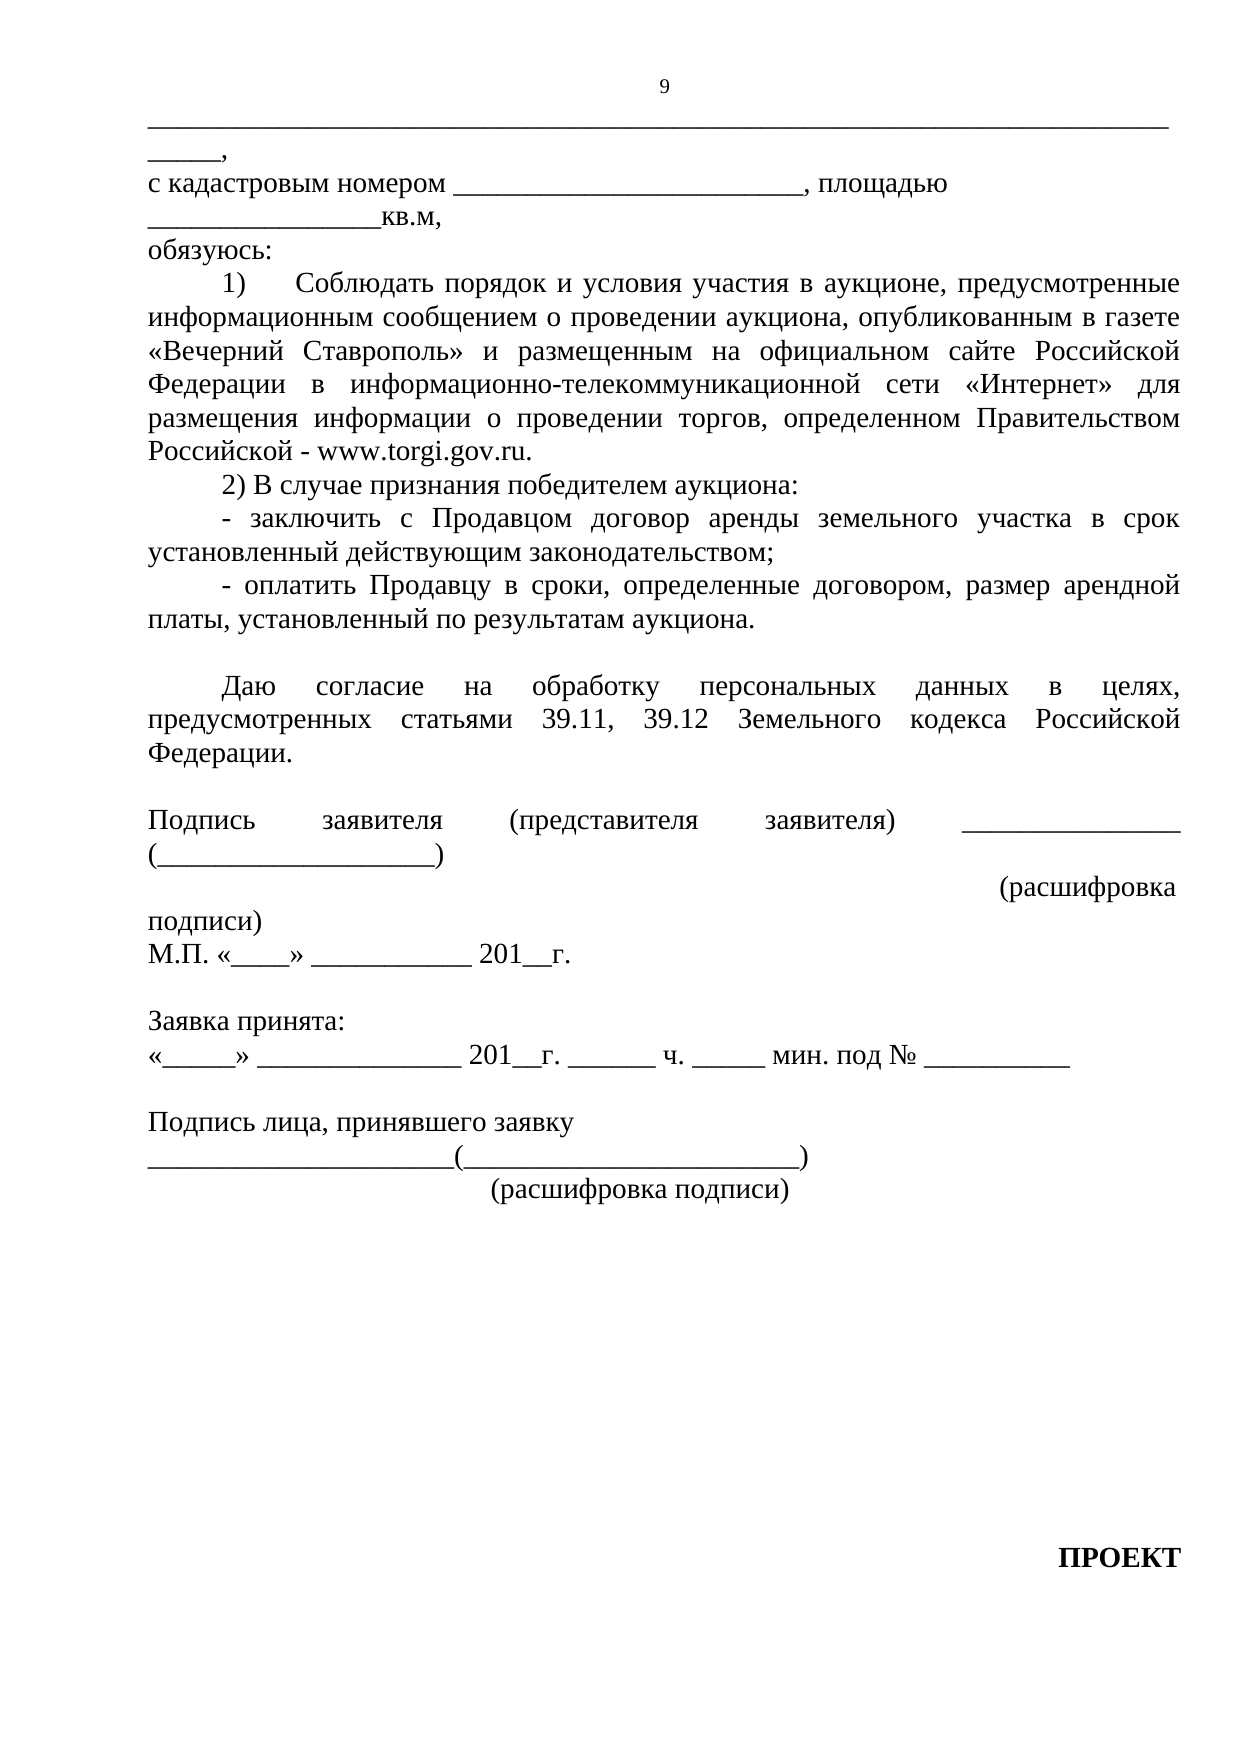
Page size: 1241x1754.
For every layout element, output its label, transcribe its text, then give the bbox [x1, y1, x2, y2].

text _____________________(_______________________) [148, 1138, 1181, 1171]
text 2) В случае признания победителем аукциона: [148, 467, 1181, 500]
text с кадастровым номером ________________________, площадью ________________кв.м, [148, 165, 1181, 232]
text «_____» ______________ 201__г. ______ ч. _____ мин. под № __________ [148, 1037, 1181, 1071]
text (расшифровка подписи) [148, 869, 1181, 936]
text Заявка принята: [148, 1003, 1181, 1037]
text - заключить с Продавцом договор аренды земельного участка в срок установленный действующим законодательством; [148, 500, 1181, 567]
text 1) Соблюдать порядок и условия участия в аукционе, предусмотренные информационным сообщением о проведении аукциона, опубликованным в газете «Вечерний Ставрополь» и размещенным на официальном сайте Российской Федерации в информационно-телекоммуникационной сети «Интернет» для размещения информации о проведении торгов, определенном Правительством Российской - www.torgi.gov.ru. [148, 266, 1181, 467]
text ПРОЕКТ [148, 1540, 1181, 1574]
text (расшифровка подписи) [148, 1171, 1181, 1205]
text обязуюсь: [148, 232, 1181, 266]
text - оплатить Продавцу в сроки, определенные договором, размер арендной платы, установленный по результатам аукциона. [148, 567, 1181, 634]
text М.П. «____» ___________ 201__г. [148, 936, 1181, 970]
text Подпись лица, принявшего заявку [148, 1104, 1181, 1138]
text Даю согласие на обработку персональных данных в целях, предусмотренных статьями 39.11, 39.12 Земельного кодекса Российской Федерации. [148, 668, 1181, 769]
text ___________________________________________________________________________, [148, 98, 1181, 165]
text Подпись заявителя (представителя заявителя) _______________ (___________________) [148, 802, 1181, 869]
